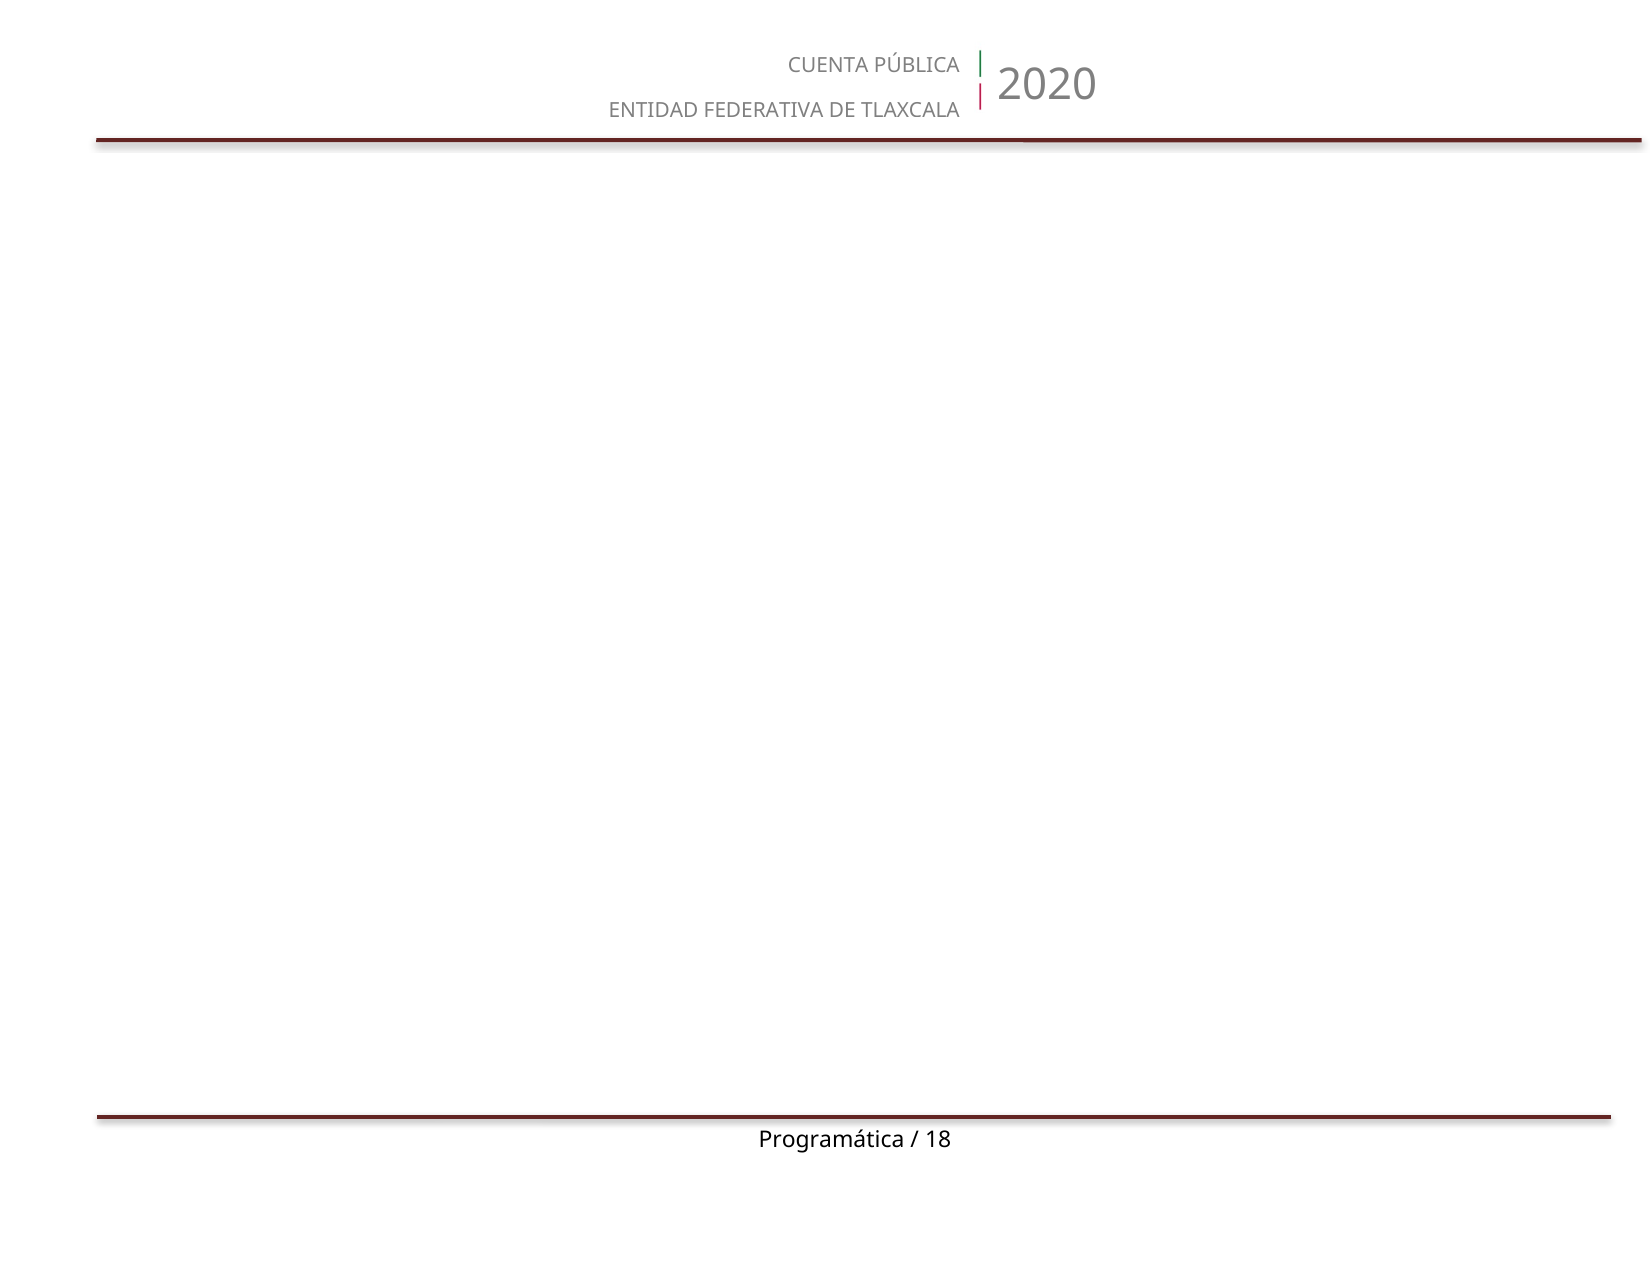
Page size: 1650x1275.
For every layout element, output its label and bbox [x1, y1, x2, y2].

picture [974, 41, 991, 113]
